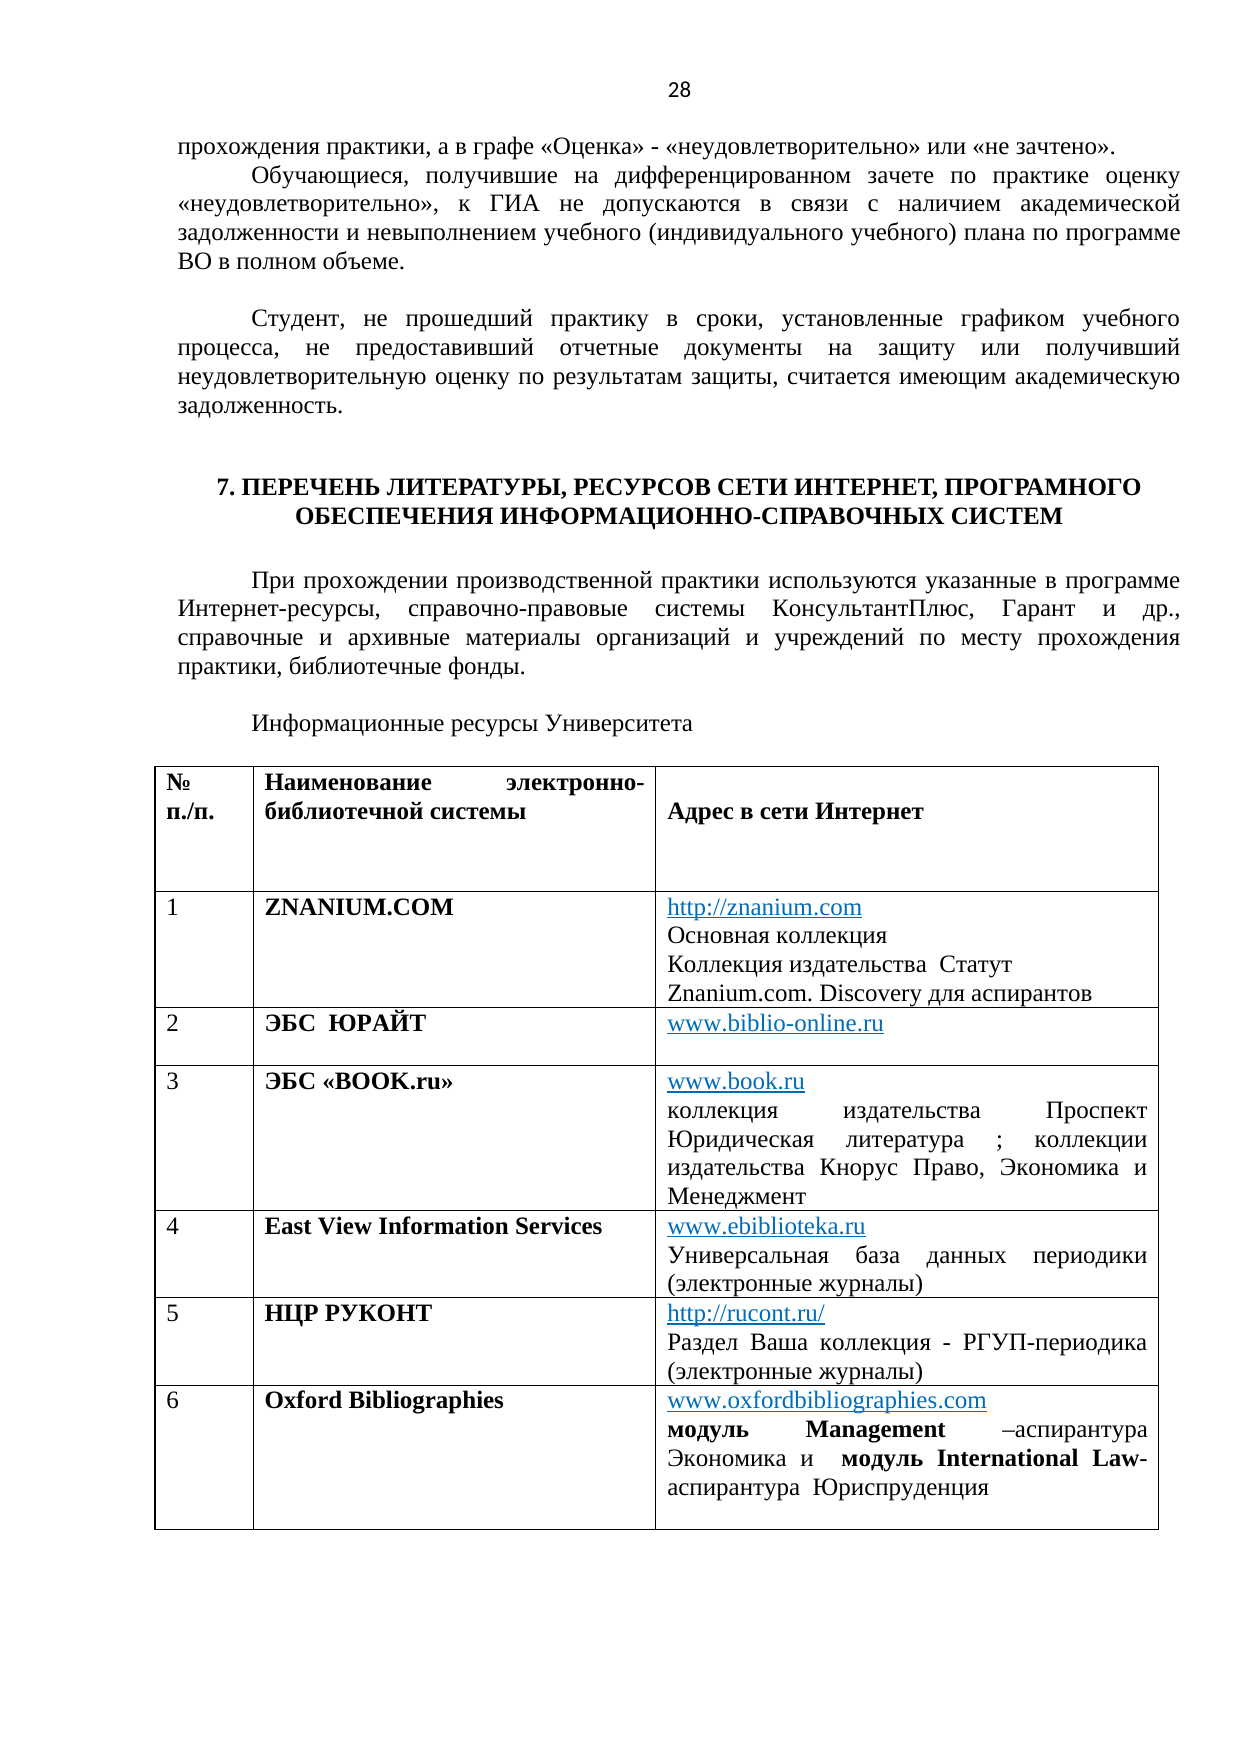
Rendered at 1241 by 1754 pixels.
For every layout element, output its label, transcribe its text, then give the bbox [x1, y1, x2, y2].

table_header Наименование электронно-библиотечной системы [254, 767, 655, 891]
table_cell http://znanium.com Основная коллекция Коллекция издательства Статут Znanium.com. Discovery для аспирантов [656, 892, 1158, 1007]
table_cell 6 [156, 1386, 253, 1529]
table_cell НЦР РУКОНТ [254, 1298, 655, 1384]
table_cell ЭБС ЮРАЙТ [254, 1008, 655, 1065]
table_cell 3 [156, 1066, 253, 1210]
table_cell ЭБС «BOOK.ru» [254, 1066, 655, 1210]
table_cell www.book.ru коллекция издательства Проспект Юридическая литература ; коллекции издательства Кнорус Право, Экономика и Менеджмент [656, 1066, 1158, 1210]
table_header № п./п. [156, 767, 253, 891]
table_cell 1 [156, 892, 253, 1007]
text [177, 131, 1181, 160]
text 7. ПЕРЕЧЕНЬ ЛИТЕРАТУРЫ, РЕСУРСОВ СЕТИ ИНТЕРНЕТ, ПРОГРАМНОГО ОБЕСПЕЧЕНИЯ ИНФОРМАЦИОННО-СПРАВОЧНЫХ СИСТЕМ [177, 472, 1181, 530]
table_cell www.biblio-online.ru [656, 1008, 1158, 1065]
table_cell East View Information Services [254, 1211, 655, 1297]
table_cell http://rucont.ru/ Раздел Ваша коллекция - РГУП-периодика (электронные журналы) [656, 1298, 1158, 1384]
table_cell 5 [156, 1298, 253, 1384]
text Студент, не прошедший практику в сроки, установленные графиком учебного процесса, не предоставивший отчетные документы на защиту или получивший неудовлетворительную оценку по результатам защиты, считается имеющим академическую задолженность. [177, 303, 1181, 418]
table_cell ZNANIUM.COM [254, 892, 655, 1007]
table_cell www.ebiblioteka.ru Универсальная база данных периодики (электронные журналы) [656, 1211, 1158, 1297]
table_header Адрес в сети Интернет [656, 767, 1158, 891]
table_cell www.oxfordbibliographies.com модуль Management –аспирантура Экономика и модуль International Law- аспирантура Юриспруденция [656, 1386, 1158, 1529]
table_cell 2 [156, 1008, 253, 1065]
table_cell Oxford Bibliographies [254, 1386, 655, 1529]
table_cell 4 [156, 1211, 253, 1297]
text Обучающиеся, получившие на дифференцированном зачете по практике оценку «неудовлетворительно», к ГИА не допускаются в связи с наличием академической задолженности и невыполнением учебного (индивидуального учебного) плана по программе ВО в полном объеме. [177, 160, 1181, 275]
text При прохождении производственной практики используются указанные в программе Интернет-ресурсы, справочно-правовые системы КонсультантПлюс, Гарант и др., справочные и архивные материалы организаций и учреждений по месту прохождения практики, библиотечные фонды. [177, 565, 1181, 680]
text Информационные ресурсы Университета [177, 708, 1181, 737]
